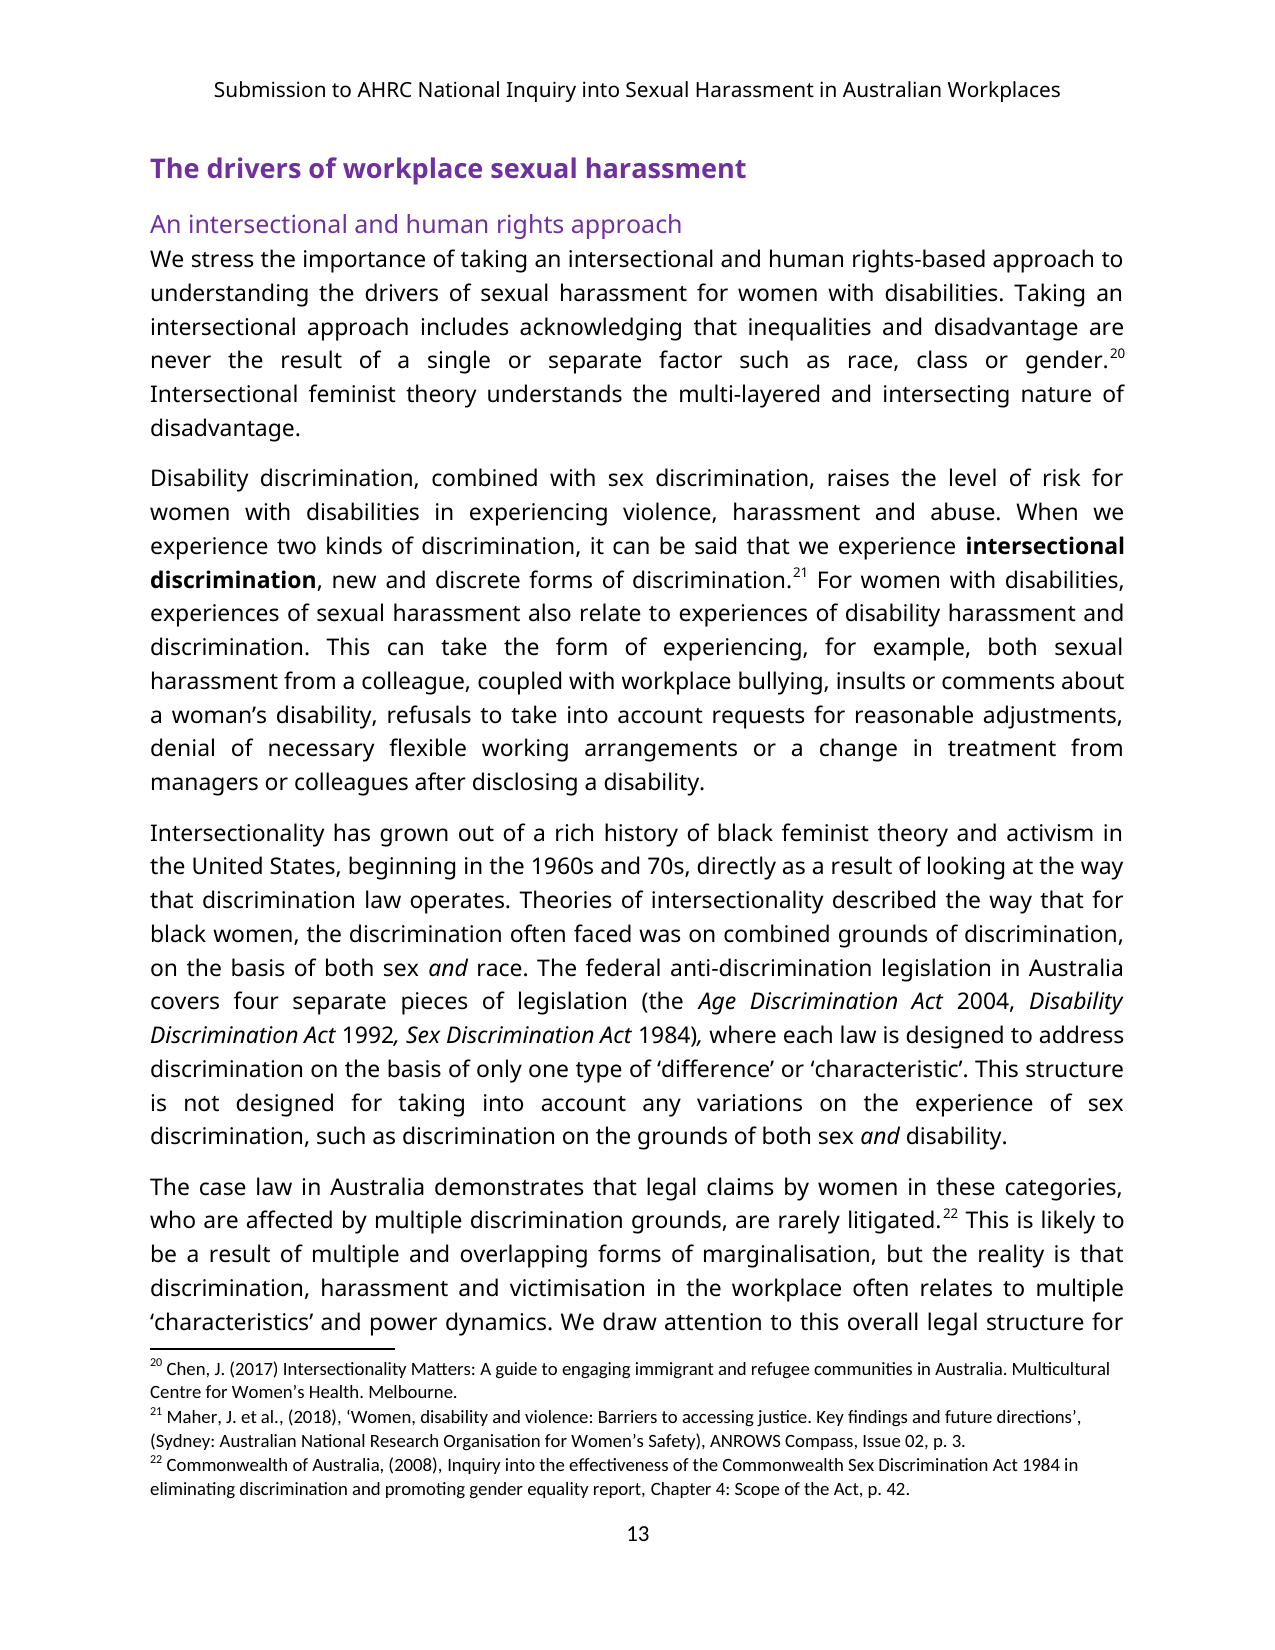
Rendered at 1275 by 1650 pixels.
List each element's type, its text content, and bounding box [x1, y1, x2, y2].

text The drivers of workplace sexual harassment [150, 150, 1125, 187]
text Disability discrimination, combined with sex discrimination, raises the level of risk for women with disabilities in experiencing violence, harassment and abuse. When we experience two kinds of discrimination, it can be said that we experience intersectional discrimination, new and discrete forms of discrimination. For women with disabilities, experiences of sexual harassment also relate to experiences of disability harassment and discrimination. This can take the form of experiencing, for example, both sexual harassment from a colleague, coupled with workplace bullying, insults or comments about a woman’s disability, refusals to take into account requests for reasonable adjustments, denial of necessary flexible working arrangements or a change in treatment from managers or colleagues after disclosing a disability. [150, 462, 1125, 797]
text We stress the importance of taking an intersectional and human rights-based approach to understanding the drivers of sexual harassment for women with disabilities. Taking an intersectional approach includes acknowledging that inequalities and disadvantage are never the result of a single or separate factor such as race, class or gender. Intersectional feminist theory understands the multi-layered and intersecting nature of disadvantage. [150, 243, 1125, 443]
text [150, 1171, 1125, 1337]
subtitle An intersectional and human rights approach [150, 206, 1125, 241]
text Intersectionality has grown out of a rich history of black feminist theory and activism in the United States, beginning in the 1960s and 70s, directly as a result of looking at the way that discrimination law operates. Theories of intersectionality described the way that for black women, the discrimination often faced was on combined grounds of discrimination, on the basis of both sex and race. The federal anti-discrimination legislation in Australia covers four separate pieces of legislation (the Age Discrimination Act 2004, Disability Discrimination Act 1992, Sex Discrimination Act 1984), where each law is designed to address discrimination on the basis of only one type of ‘difference’ or ‘characteristic’. This structure is not designed for taking into account any variations on the experience of sex discrimination, such as discrimination on the grounds of both sex and disability. [150, 817, 1125, 1152]
